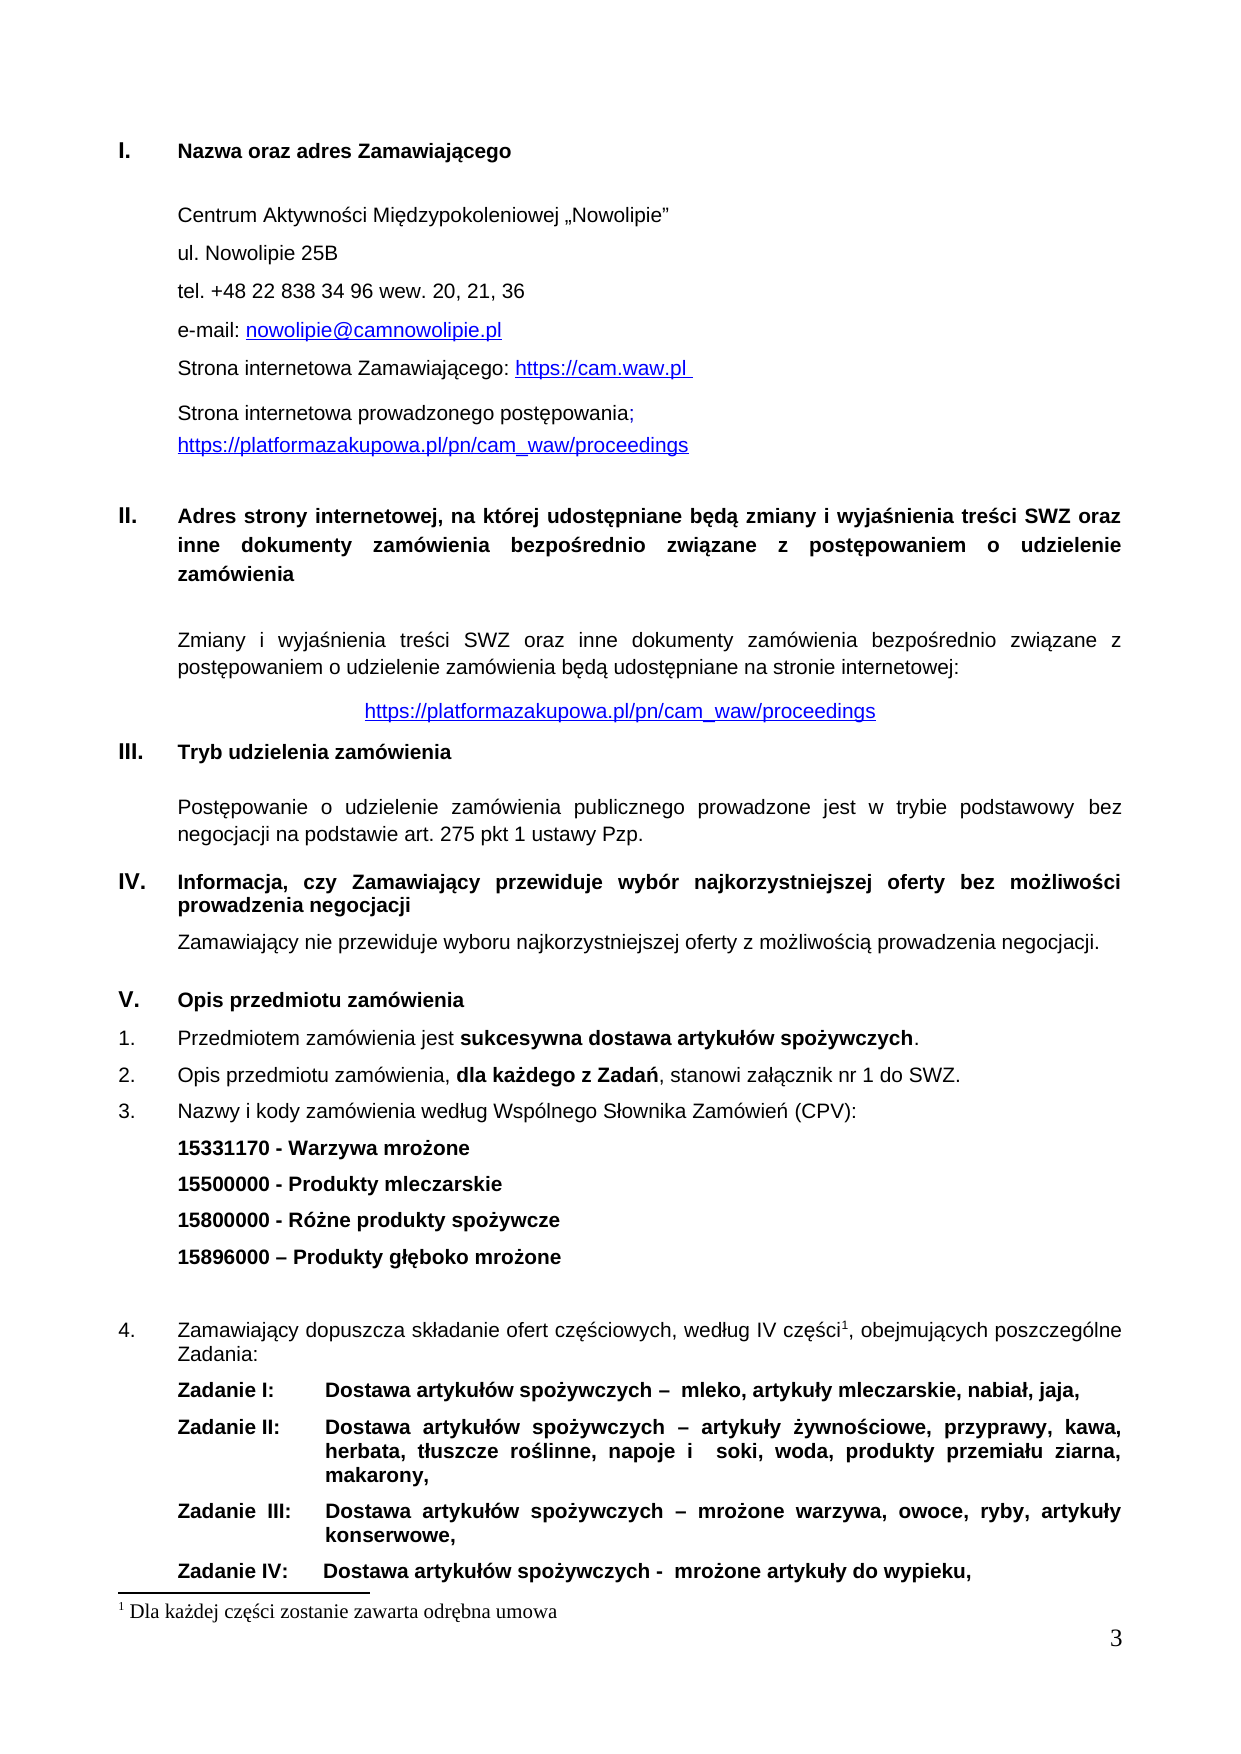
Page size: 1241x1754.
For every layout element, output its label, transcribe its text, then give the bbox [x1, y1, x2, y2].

text Strona internetowa prowadzonego postępowania; https://platformazakupowa.pl/pn/cam_waw/proceedings [177, 401, 1122, 456]
text e-mail: nowolipie@camnowolipie.pl [177, 318, 1122, 342]
text Zmiany i wyjaśnienia treści SWZ oraz inne dokumenty zamówienia bezpośrednio związane z postępowaniem o udzielenie zamówienia będą udostępniane na stronie internetowej: [118, 628, 1122, 679]
text Postępowanie o udzielenie zamówienia publicznego prowadzone jest w trybie podstawowy bez negocjacji na podstawie art. 275 pkt 1 ustawy Pzp. [177, 794, 1122, 846]
list Przedmiotem zamówienia jest sukcesywna dostawa artykułów spożywczych. [118, 1026, 1122, 1050]
text Zadanie IV: Dostawa artykułów spożywczych - mrożone artykuły do wypieku, [177, 1559, 1122, 1583]
text 15800000 - Różne produkty spożywcze [177, 1208, 1122, 1232]
list Informacja, czy Zamawiający przewiduje wybór najkorzystniejszej oferty bez możliwości prowadzenia negocjacji [118, 871, 1122, 917]
text tel. +48 22 838 34 96 wew. 20, 21, 36 [177, 279, 1122, 303]
text 15331170 - Warzywa mrożone [177, 1135, 1122, 1159]
text 15500000 - Produkty mleczarskie [177, 1172, 1122, 1196]
text https://platformazakupowa.pl/pn/cam_waw/proceedings [118, 695, 1122, 724]
text Centrum Aktywności Międzypokoleniowej „Nowolipie” [177, 203, 1122, 227]
text 15896000 – Produkty głęboko mrożone [177, 1245, 1122, 1269]
text Zadanie II: Dostawa artykułów spożywczych – artykuły żywnościowe, przyprawy, kawa, herbata, tłuszcze roślinne, napoje i soki, woda, produkty przemiału ziarna, makarony, [177, 1414, 1122, 1486]
list Opis przedmiotu zamówienia, dla każdego z Zadań, stanowi załącznik nr 1 do SWZ. [118, 1062, 1122, 1086]
list Nazwa oraz adres Zamawiającego [118, 135, 1122, 164]
list Tryb udzielenia zamówienia [118, 737, 1122, 766]
text ul. Nowolipie 25B [177, 241, 1122, 265]
list Adres strony internetowej, na której udostępniane będą zmiany i wyjaśnienia treści SWZ oraz inne dokumenty zamówienia bezpośrednio związane z postępowaniem o udzielenie zamówienia [118, 501, 1122, 588]
text Zadanie I: Dostawa artykułów spożywczych – mleko, artykuły mleczarskie, nabiał, jaja, [177, 1378, 1122, 1402]
list Opis przedmiotu zamówienia [118, 984, 1122, 1013]
list Zamawiający dopuszcza składanie ofert częściowych, według IV części, obejmujących poszczególne Zadania: [118, 1318, 1122, 1366]
text Zamawiający nie przewiduje wyboru najkorzystniejszej oferty z możliwością prowadzenia negocjacji. [177, 929, 1122, 953]
text Zadanie III: Dostawa artykułów spożywczych – mrożone warzywa, owoce, ryby, artykuły konserwowe, [177, 1499, 1122, 1547]
list Nazwy i kody zamówienia według Wspólnego Słownika Zamówień (CPV): [118, 1099, 1122, 1123]
text Strona internetowa Zamawiającego: https://cam.waw.pl [177, 356, 1122, 380]
